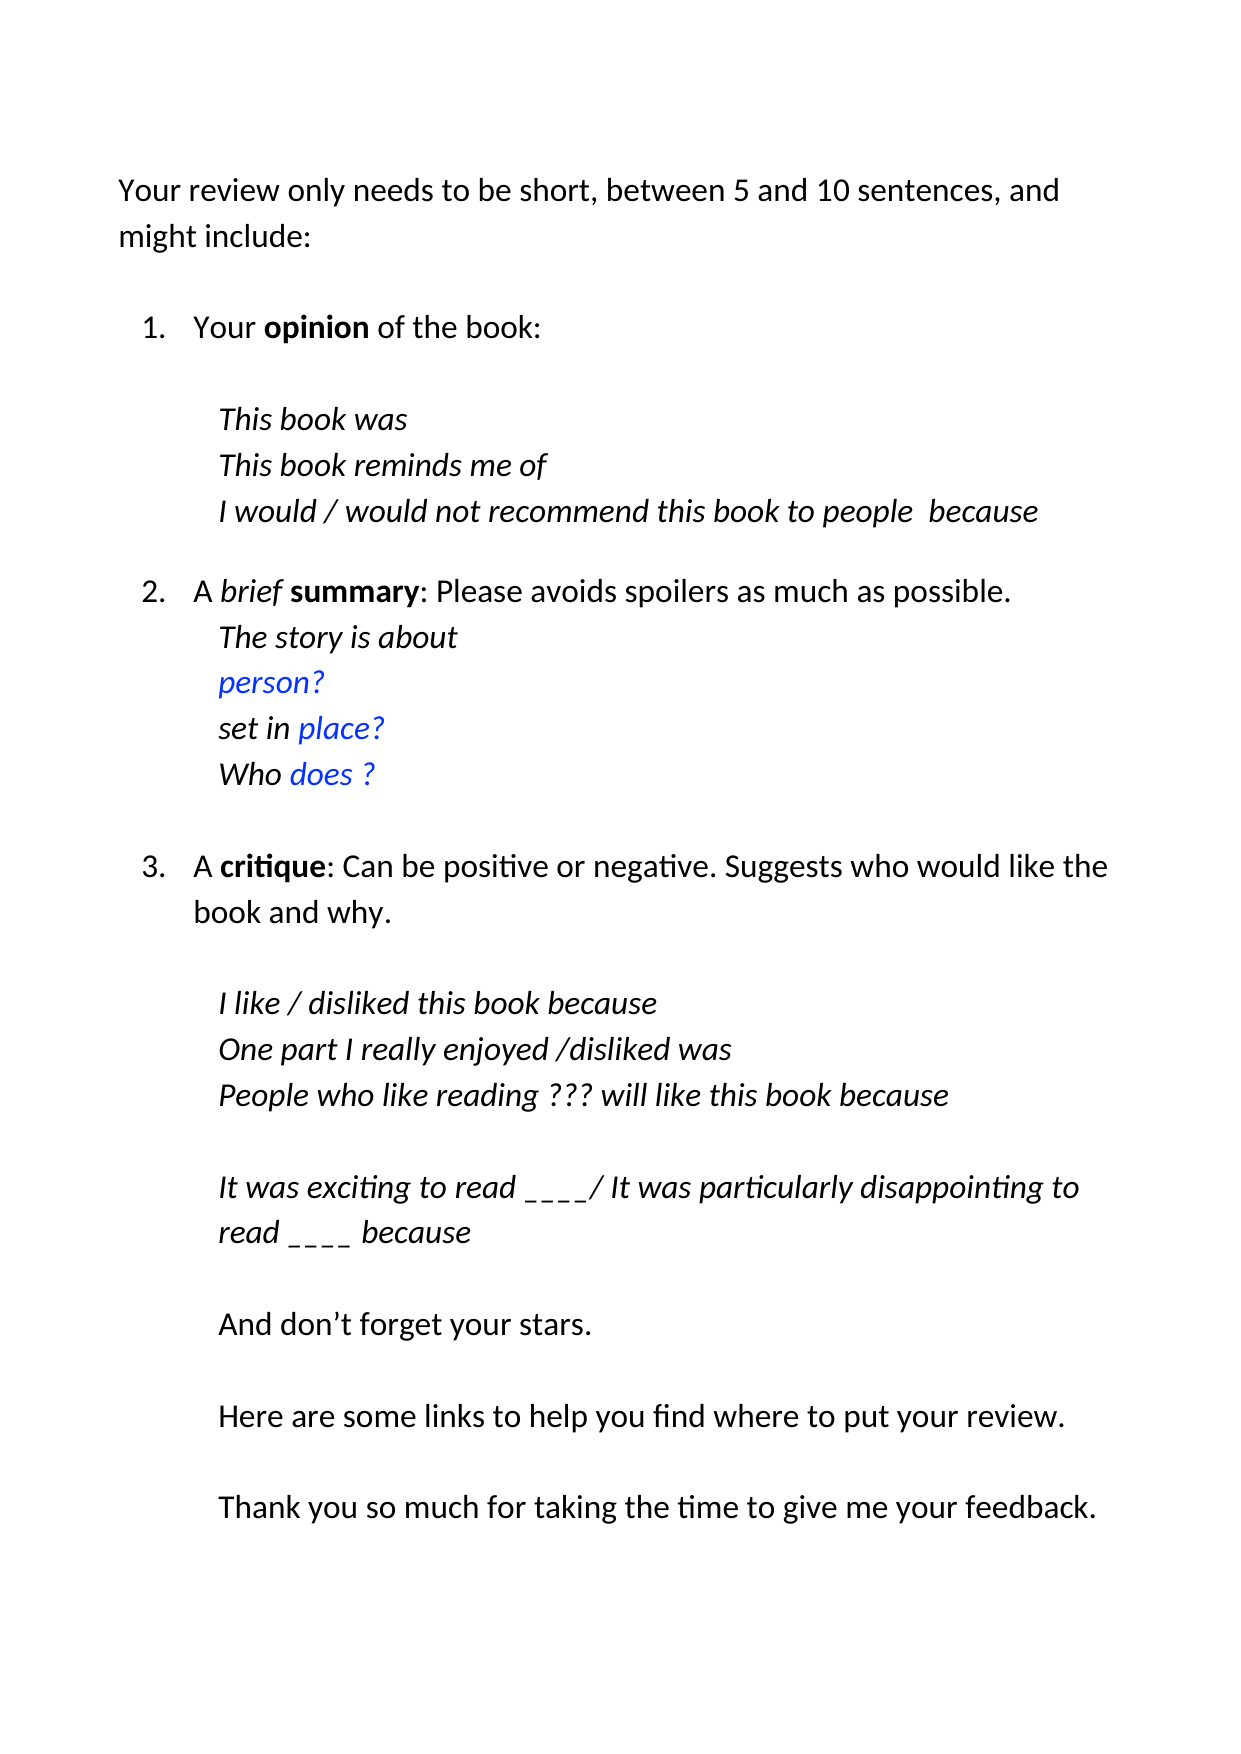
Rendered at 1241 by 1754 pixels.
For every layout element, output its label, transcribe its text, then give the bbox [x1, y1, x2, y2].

text This book was [218, 393, 1122, 439]
text It was exciting to read ____/ It was particularly disappointing to read ____ because [218, 1161, 1122, 1252]
text This book reminds me of [218, 439, 1122, 485]
text I would / would not recommend this book to people because [218, 485, 1122, 531]
text person? [118, 656, 1122, 702]
list Your opinion of the book: [141, 301, 1122, 393]
text One part I really enjoyed /disliked was [218, 1023, 1122, 1069]
list A critique: Can be positive or negative. Suggests who would like the book and why. [141, 840, 1122, 977]
text I like / disliked this book because [218, 977, 1122, 1023]
text People who like reading ??? will like this book because [218, 1069, 1122, 1161]
text And don’t forget your stars. [218, 1298, 1122, 1344]
text Thank you so much for taking the time to give me your feedback. [218, 1481, 1122, 1527]
text Who does ? [118, 748, 1122, 794]
list A brief summary: Please avoids spoilers as much as possible. [141, 565, 1122, 611]
text The story is about [118, 611, 1122, 656]
text set in place? [118, 702, 1122, 748]
text Your review only needs to be short, between 5 and 10 sentences, and might include: [118, 164, 1122, 256]
text Here are some links to help you find where to put your review. [218, 1390, 1122, 1436]
